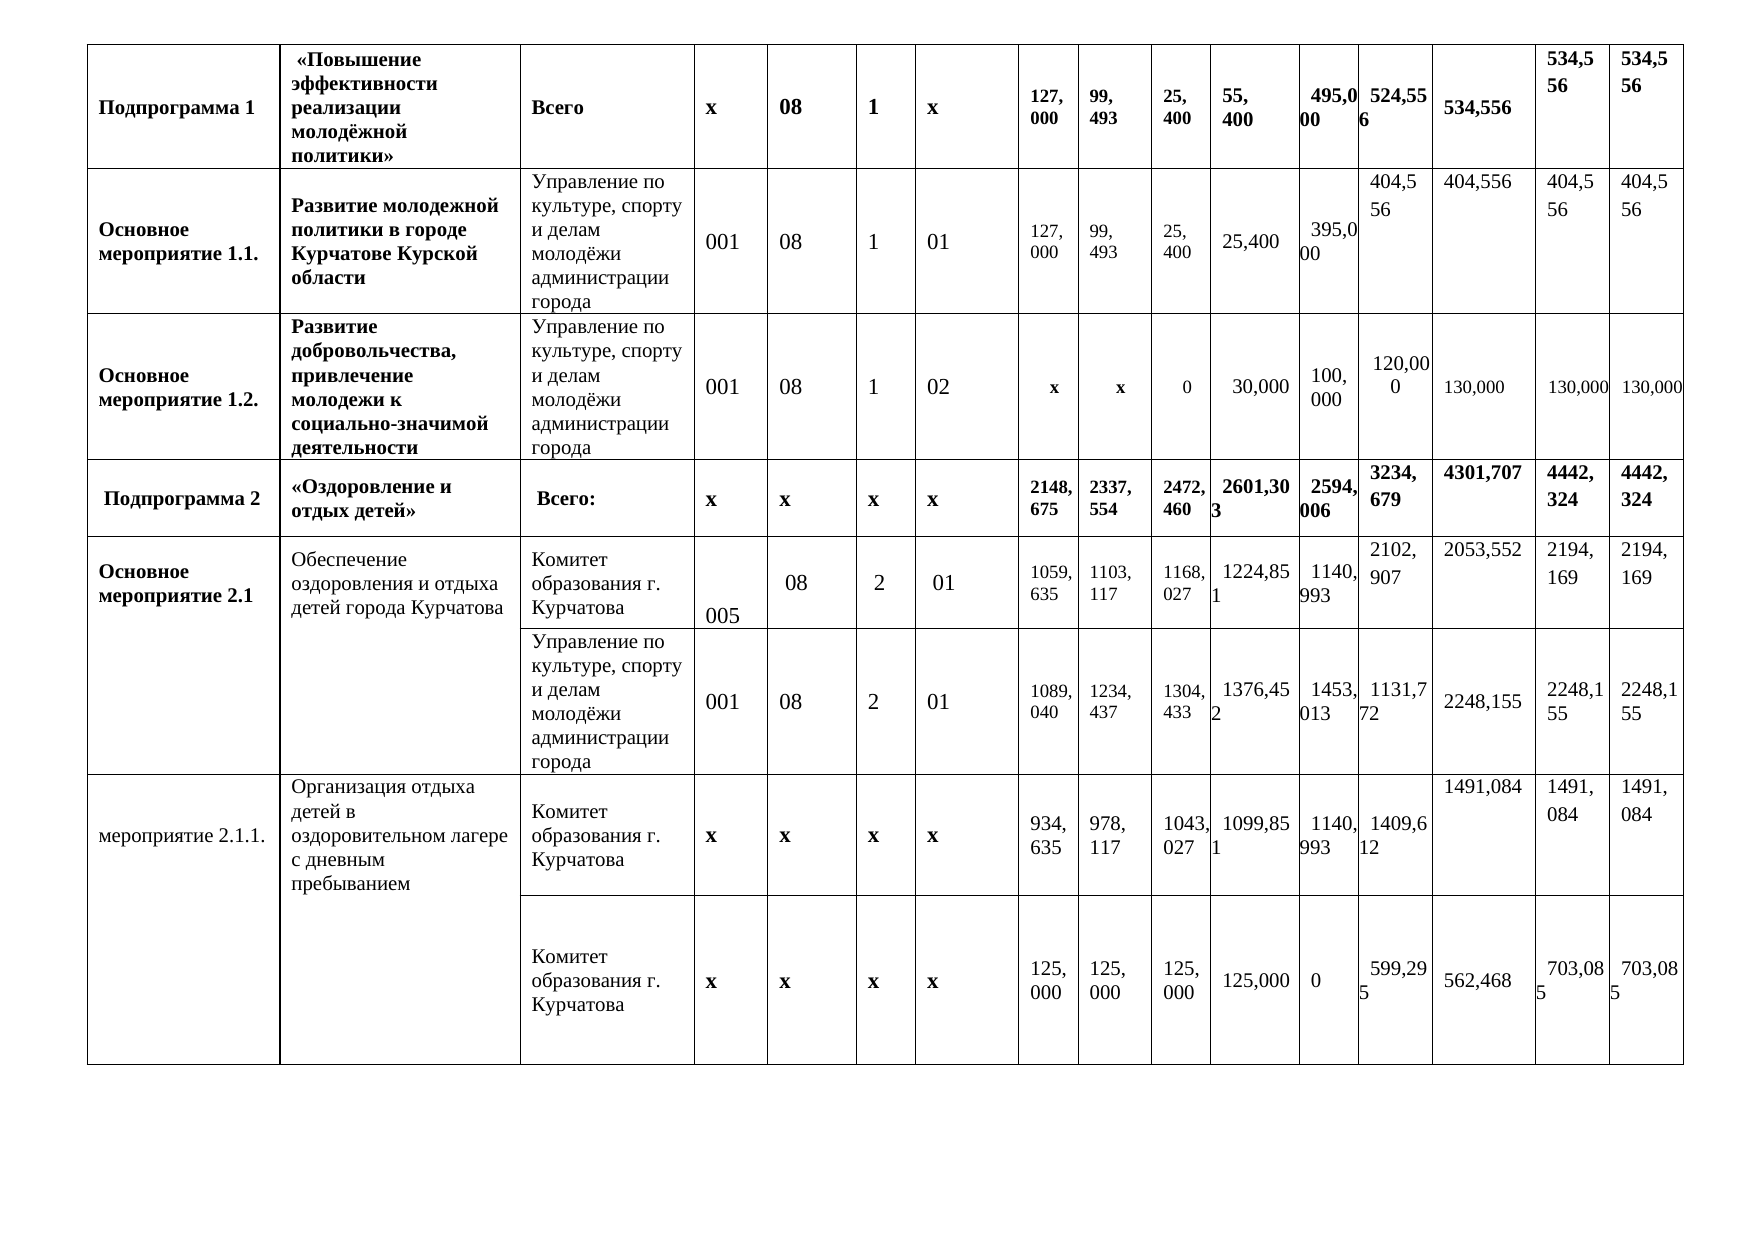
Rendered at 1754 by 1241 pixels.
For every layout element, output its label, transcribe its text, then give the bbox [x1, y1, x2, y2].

table_cell 08 [768, 169, 827, 313]
table_cell 534,556 [1536, 45, 1609, 168]
table_cell 1 [857, 169, 915, 313]
table_cell 1224,851 [1211, 537, 1299, 628]
table_cell 934, 635 [1019, 775, 1078, 895]
table_cell х [916, 45, 1018, 168]
table_cell Основное мероприятие 1.2. [88, 314, 279, 459]
table_cell 978, 117 [1079, 775, 1151, 895]
table_cell 99, 493 [1079, 169, 1151, 313]
table_cell 001 [695, 314, 767, 459]
table_cell мероприятие 2.1.1. [88, 775, 279, 895]
table_cell 1089, 040 [1019, 629, 1078, 773]
table_cell 120,000 [1359, 314, 1432, 459]
table_cell [827, 896, 856, 1064]
table_cell [827, 537, 856, 628]
table_cell Управление по культуре, спорту и делам молодёжи администрации города [521, 169, 694, 313]
table_cell 599,295 [1359, 896, 1432, 1064]
table_cell 08 [768, 537, 827, 628]
table_cell Всего: [521, 460, 694, 536]
table_cell 100, 000 [1300, 314, 1358, 459]
table_cell Подпрограмма 2 [88, 460, 279, 536]
table_cell 2248,155 [1433, 629, 1535, 773]
table_cell 30,000 [1211, 314, 1299, 459]
table_cell х [1079, 314, 1151, 459]
table_cell 2601,303 [1211, 460, 1299, 536]
table_cell 1 [857, 45, 915, 168]
table_cell 534,556 [1610, 45, 1683, 168]
table_cell [827, 314, 856, 459]
table_cell 1453,013 [1300, 629, 1358, 773]
table_cell 2 [857, 537, 915, 628]
table_cell 25, 400 [1152, 45, 1210, 168]
table_cell 1 [857, 314, 915, 459]
table_cell 127, 000 [1019, 169, 1078, 313]
table_cell Развитие молодежной политики в городе Курчатове Курской области [281, 169, 520, 313]
table_cell 0 [1300, 896, 1358, 1064]
table_cell [88, 895, 279, 1064]
table_cell 495,000 [1300, 45, 1358, 168]
table_cell Обеспечение оздоровления и отдыха детей города Курчатова [281, 537, 520, 628]
table_cell 99, 493 [1079, 45, 1151, 168]
table_cell 3234,679 [1359, 460, 1432, 536]
table_cell 001 [695, 629, 767, 773]
table_cell Основное мероприятие 2.1 [88, 537, 279, 628]
table_cell Управление по культуре, спорту и делам молодёжи администрации города [521, 314, 694, 459]
table_cell х [916, 896, 1018, 1064]
table_cell Всего [521, 45, 694, 168]
table_cell 2053,552 [1433, 537, 1535, 628]
table_cell 404,556 [1536, 169, 1609, 313]
table_cell х [695, 896, 767, 1064]
table_cell Основное мероприятие 1.1. [88, 169, 279, 313]
table_cell х [916, 775, 1018, 895]
table_cell [281, 895, 520, 1064]
table_cell 25,400 [1211, 169, 1299, 313]
table_cell 1234, 437 [1079, 629, 1151, 773]
table_cell 0 [1152, 314, 1210, 459]
table_cell 2248,155 [1610, 629, 1683, 773]
table_cell Комитет образования г. Курчатова [521, 775, 694, 895]
table_cell 404,556 [1433, 169, 1535, 313]
table_cell 1491,084 [1536, 775, 1609, 895]
table_cell 4301,707 [1433, 460, 1535, 536]
table_cell Управление по культуре, спорту и делам молодёжи администрации города [521, 629, 694, 773]
table_cell 1043, 027 [1152, 775, 1210, 895]
table_cell 130,000 [1433, 314, 1535, 459]
table_cell 4442,324 [1610, 460, 1683, 536]
table_cell 1168, 027 [1152, 537, 1210, 628]
table_cell 130,000 [1536, 314, 1609, 459]
table_cell 25, 400 [1152, 169, 1210, 313]
table_cell 1491,084 [1610, 775, 1683, 895]
table_cell [88, 628, 279, 773]
table_cell 127, 000 [1019, 45, 1078, 168]
table_cell 08 [768, 45, 856, 168]
table_cell Подпрограмма 1 [88, 45, 279, 168]
table_cell х [768, 896, 827, 1064]
table_cell 2194,169 [1536, 537, 1609, 628]
table_cell 2337, 554 [1079, 460, 1151, 536]
table_cell 534,556 [1433, 45, 1535, 168]
table_cell [281, 628, 520, 773]
table_cell 1304, 433 [1152, 629, 1210, 773]
table_cell х [857, 896, 915, 1064]
table_cell 130,000 [1610, 314, 1683, 459]
table_cell 703,085 [1536, 896, 1609, 1064]
table_cell х [857, 775, 915, 895]
table_cell х [695, 45, 767, 168]
table_cell х [695, 775, 767, 895]
table_cell 2594,006 [1300, 460, 1358, 536]
table_cell 1099,851 [1211, 775, 1299, 895]
table_cell 02 [916, 314, 1018, 459]
table_cell [827, 629, 856, 773]
table_cell х [1019, 314, 1078, 459]
table_cell 1103, 117 [1079, 537, 1151, 628]
table_cell 08 [768, 629, 827, 773]
table_cell 2194,169 [1610, 537, 1683, 628]
table_cell х [916, 460, 1018, 536]
table_cell [827, 460, 856, 536]
table_cell 2472, 460 [1152, 460, 1210, 536]
table_cell 2102,907 [1359, 537, 1432, 628]
table_cell 562,468 [1433, 896, 1535, 1064]
table_cell 001 [695, 169, 767, 313]
table_cell 395,000 [1300, 169, 1358, 313]
table_cell 703,085 [1610, 896, 1683, 1064]
table_cell 2 [857, 629, 915, 773]
table_cell 01 [916, 169, 1018, 313]
table_cell 1491,084 [1433, 775, 1535, 895]
table_cell 4442,324 [1536, 460, 1609, 536]
table_cell 1059, 635 [1019, 537, 1078, 628]
table_cell 125,000 [1211, 896, 1299, 1064]
table_cell 125, 000 [1019, 896, 1078, 1064]
table_cell 1131,772 [1359, 629, 1432, 773]
table_cell х [768, 460, 827, 536]
table_cell 404,556 [1610, 169, 1683, 313]
table_cell 1140,993 [1300, 775, 1358, 895]
table_cell 125, 000 [1152, 896, 1210, 1064]
table_cell 1140,993 [1300, 537, 1358, 628]
table_cell х [857, 460, 915, 536]
table_cell «Оздоровление и отдых детей» [281, 460, 520, 536]
table_cell 404,556 [1359, 169, 1432, 313]
table_cell 524,556 [1359, 45, 1432, 168]
table_cell 005 [695, 537, 767, 628]
table_cell [827, 775, 856, 895]
table_cell 55, 400 [1211, 45, 1299, 168]
table_cell Организация отдыха детей в оздоровительном лагере с дневным пребыванием [281, 775, 520, 895]
table_cell х [695, 460, 767, 536]
table_cell «Повышение эффективности реализации молодёжной политики» [281, 45, 520, 168]
table_cell Развитие добровольчества, привлечение молодежи к социально-значимой деятельности [281, 314, 520, 459]
table_cell Комитет образования г. Курчатова [521, 537, 694, 628]
table_cell 01 [916, 629, 1018, 773]
table_cell 2148, 675 [1019, 460, 1078, 536]
table_cell 1376,452 [1211, 629, 1299, 773]
table_cell [827, 169, 856, 313]
table_cell 1409,612 [1359, 775, 1432, 895]
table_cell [521, 896, 694, 1064]
table_cell 08 [768, 314, 827, 459]
table_cell 125, 000 [1079, 896, 1151, 1064]
table_cell х [768, 775, 827, 895]
table_cell 2248,155 [1536, 629, 1609, 773]
table_cell 01 [916, 537, 1018, 628]
